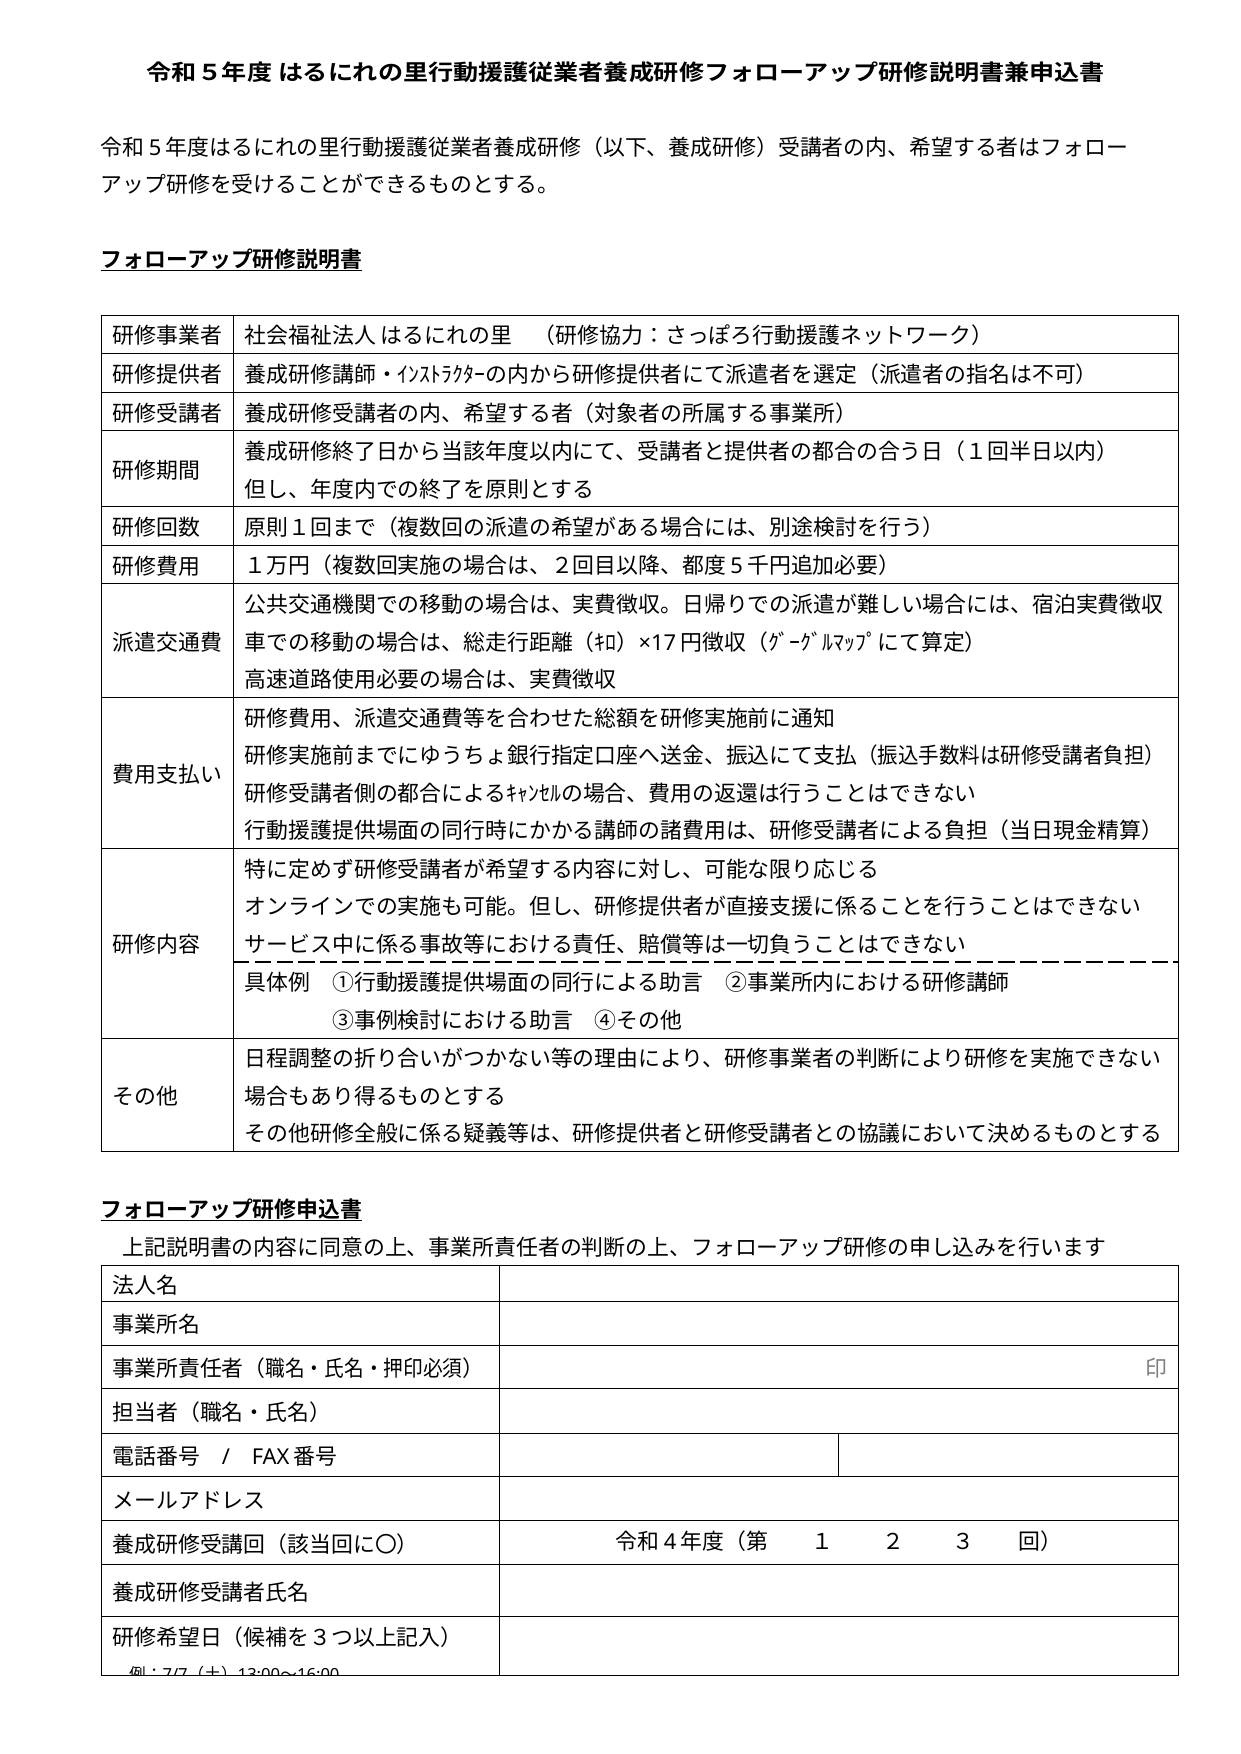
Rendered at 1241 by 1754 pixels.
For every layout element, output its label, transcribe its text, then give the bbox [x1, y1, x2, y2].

table_cell 養成研修受講者の内、希望する者（対象者の所属する事業所） [234, 393, 1178, 430]
table_cell 担当者（職名・氏名） [102, 1389, 499, 1433]
table_cell 派遣交通費 [102, 584, 233, 697]
table_cell 費用支払い [102, 698, 233, 848]
table_cell [500, 1434, 838, 1476]
text 上記説明書の内容に同意の上、事業所責任者の判断の上、フォローアップ研修の申し込みを行います [100, 1227, 1152, 1264]
text フォローアップ研修申込書 [100, 1189, 1152, 1227]
table_cell 研修希望日（候補を３つ以上記入） 例：7/7（土）13:00～16:00 [102, 1617, 499, 1675]
table_cell 養成研修受講者氏名 [102, 1565, 499, 1616]
table_cell 公共交通機関での移動の場合は、実費徴収。日帰りでの派遣が難しい場合には、宿泊実費徴収 車での移動の場合は、総走行距離（ｷﾛ）×17円徴収（ｸﾞｰｸﾞﾙﾏｯﾌﾟにて算定） 高速道路使用必要の場合は、実費徴収 [234, 584, 1178, 697]
table_cell １万円（複数回実施の場合は、２回目以降、都度5千円追加必要） [234, 546, 1178, 583]
table_cell [500, 1389, 1178, 1433]
table_cell 研修提供者 [102, 354, 233, 392]
table_cell [500, 1617, 1178, 1675]
table_cell 研修内容 [102, 849, 233, 1037]
table_cell [500, 1302, 1178, 1345]
table_cell 研修受講者 [102, 393, 233, 430]
table_header 社会福祉法人 はるにれの里 （研修協力：さっぽろ行動援護ネットワーク） [234, 316, 1178, 353]
table_cell 事業所責任者（職名・氏名・押印必須） [102, 1346, 499, 1388]
table_cell その他 [102, 1039, 233, 1151]
table_cell 事業所名 [102, 1302, 499, 1345]
table_cell [839, 1434, 1178, 1476]
table_cell 研修期間 [102, 431, 233, 506]
text 令和５年度 はるにれの里行動援護従業者養成研修フォローアップ研修説明書兼申込書 [100, 52, 1152, 89]
table_header 法人名 [102, 1266, 499, 1301]
table_cell [500, 1477, 1178, 1520]
table_header [500, 1266, 1178, 1301]
text フォローアップ研修説明書 [100, 239, 1152, 277]
table_cell 具体例 ①行動援護提供場面の同行による助言 ②事業所内における研修講師 ③事例検討における助言 ④その他 [234, 961, 1178, 1037]
table_cell 特に定めず研修受講者が希望する内容に対し、可能な限り応じる オンラインでの実施も可能。但し、研修提供者が直接支援に係ることを行うことはできない サービス中に係る事故等における責任、賠償等は一切負うことはできない [234, 849, 1178, 961]
table_cell 日程調整の折り合いがつかない等の理由により、研修事業者の判断により研修を実施できない場合もあり得るものとする その他研修全般に係る疑義等は、研修提供者と研修受講者との協議において決めるものとする [234, 1039, 1178, 1151]
table_cell [500, 1346, 1031, 1388]
table_cell 印 [1031, 1346, 1178, 1388]
table_cell 養成研修講師・ｲﾝｽﾄﾗｸﾀｰの内から研修提供者にて派遣者を選定（派遣者の指名は不可） [234, 354, 1178, 392]
table_cell [500, 1565, 1178, 1616]
table_cell 原則１回まで（複数回の派遣の希望がある場合には、別途検討を行う） [234, 507, 1178, 545]
table_cell 養成研修受講回（該当回に〇） [102, 1521, 499, 1564]
text 令和5年度はるにれの里行動援護従業者養成研修（以下、養成研修）受講者の内、希望する者はフォローアップ研修を受けることができるものとする。 [100, 127, 1152, 202]
table_cell 令和4年度（第 １ ２ ３ 回） [500, 1521, 1178, 1564]
table_cell 養成研修終了日から当該年度以内にて、受講者と提供者の都合の合う日（１回半日以内） 但し、年度内での終了を原則とする [234, 431, 1178, 506]
table_cell 電話番号 / FAX番号 [102, 1434, 499, 1476]
table_cell メールアドレス [102, 1477, 499, 1520]
table_cell 研修費用、派遣交通費等を合わせた総額を研修実施前に通知 研修実施前までにゆうちょ銀行指定口座へ送金、振込にて支払（振込手数料は研修受講者負担） 研修受講者側の都合によるｷｬﾝｾﾙの場合、費用の返還は行うことはできない 行動援護提供場面の同行時にかかる講師の諸費用は、研修受講者による負担（当日現金精算） [234, 698, 1178, 848]
table_cell 研修費用 [102, 546, 233, 583]
table_header 研修事業者 [102, 316, 233, 353]
table_cell 研修回数 [102, 507, 233, 545]
